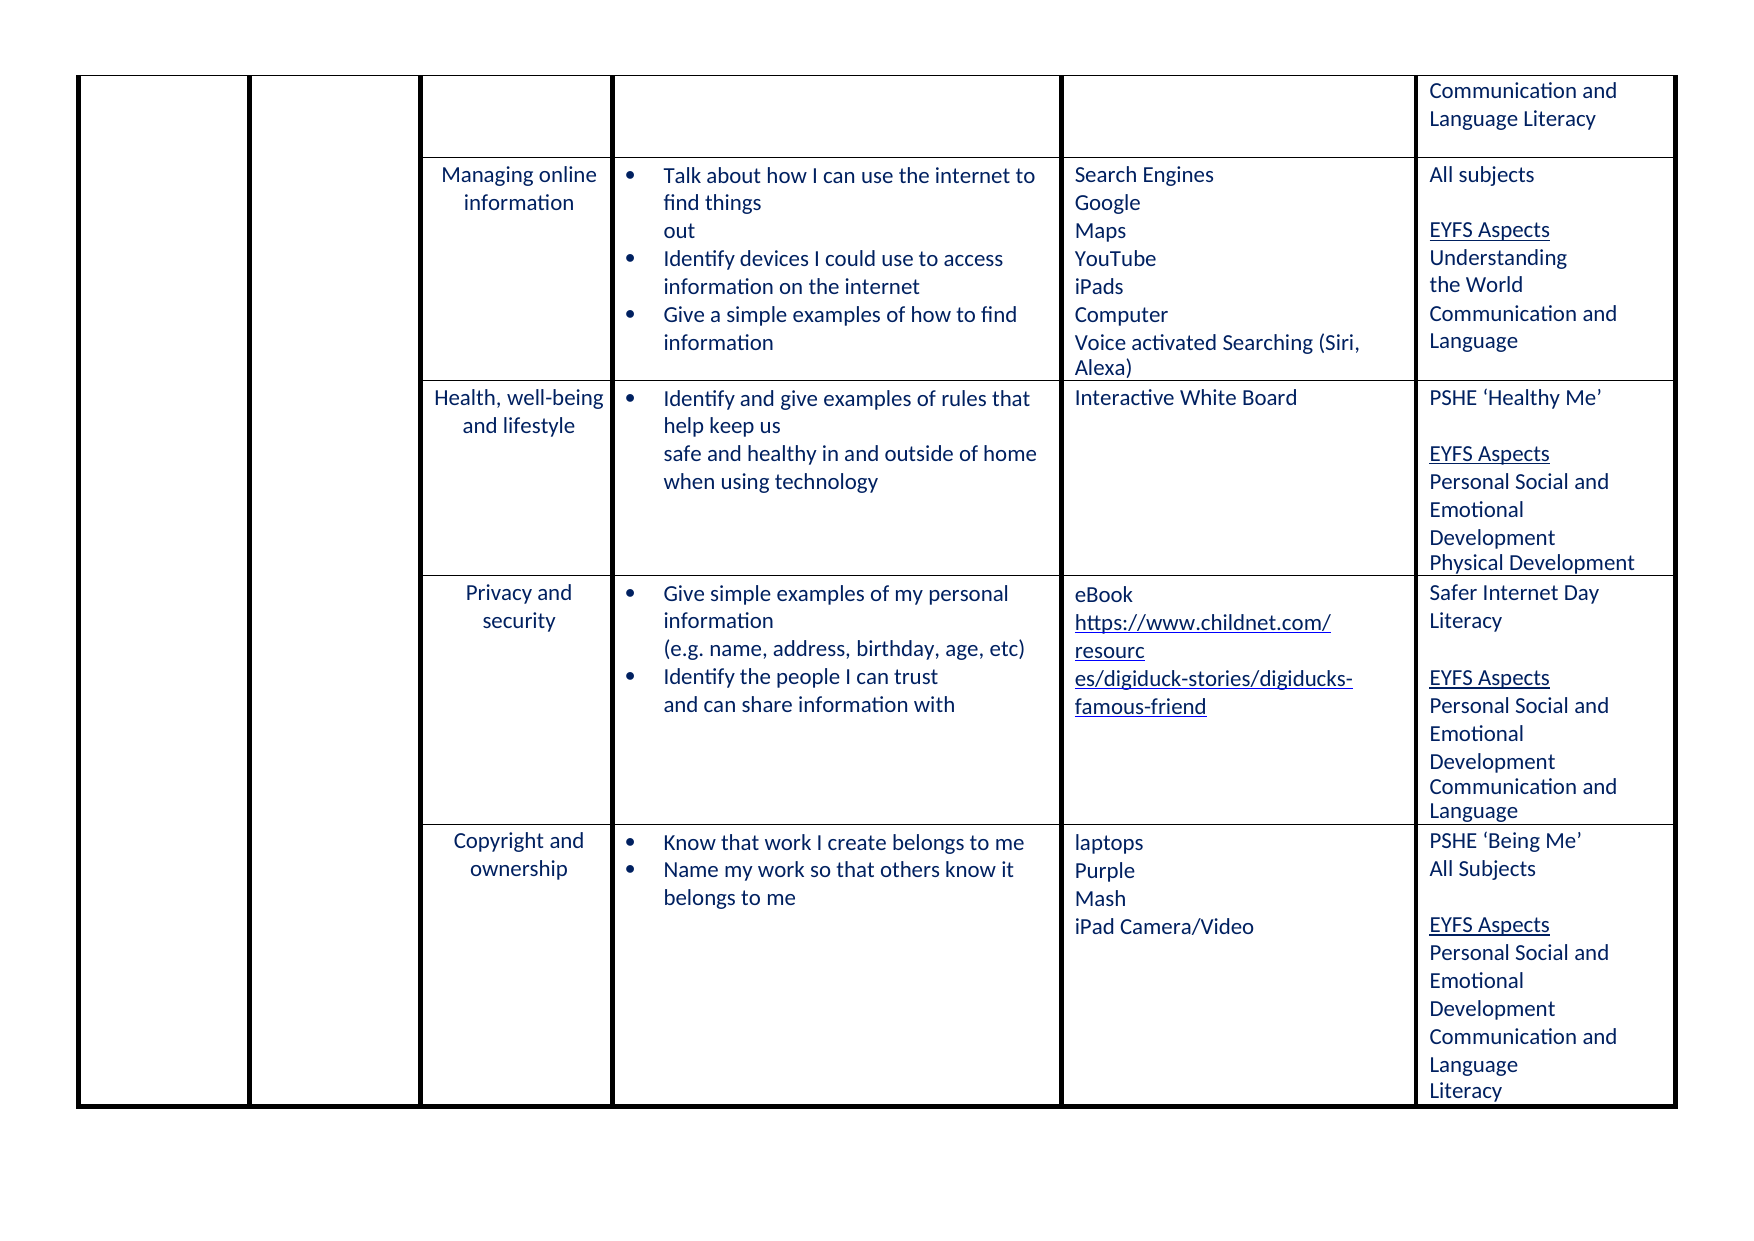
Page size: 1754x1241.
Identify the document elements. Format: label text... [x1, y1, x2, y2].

table_cell Health, well-being and lifestyle [423, 381, 610, 575]
table_cell Identify and give examples of rules that help keep us safe and healthy in and outside of home when using technology [615, 381, 1059, 575]
table_cell Privacy and security [423, 576, 610, 823]
table_cell All subjects EYFS Aspects Understanding the World Communication and Language [1418, 158, 1673, 380]
table_header [81, 76, 247, 1104]
table_header [1064, 76, 1414, 157]
table_cell Give simple examples of my personal information (e.g. name, address, birthday, age, etc) Identify the people I can trust and can share information with [615, 576, 1059, 823]
table_cell Talk about how I can use the internet to find things out Identify devices I could use to access information on the internet Give a simple examples of how to find information [615, 158, 1059, 380]
table_header [252, 76, 418, 1104]
table_cell Know that work I create belongs to me Name my work so that others know it belongs to me [615, 825, 1059, 1104]
table_cell laptops Purple Mash iPad Camera/Video [1064, 825, 1414, 1104]
table_cell Search Engines Google Maps YouTube iPads Computer Voice activated Searching (Siri, Alexa) [1064, 158, 1414, 380]
table_cell PSHE ‘Being Me’ All Subjects EYFS Aspects Personal Social and Emotional Development Communication and Language Literacy [1418, 825, 1673, 1104]
table_header Communication and Language Literacy [1418, 76, 1673, 157]
table_cell PSHE ‘Healthy Me’ EYFS Aspects Personal Social and Emotional Development Physical Development [1418, 381, 1673, 575]
table_cell Interactive White Board [1064, 381, 1414, 575]
table_header [615, 76, 1059, 157]
table_cell Safer Internet Day Literacy EYFS Aspects Personal Social and Emotional Development Communication and Language [1418, 576, 1673, 823]
table_header [423, 76, 610, 157]
table_cell Copyright and ownership [423, 825, 610, 1104]
table_cell eBook https://www.childnet.com/resourc es/digiduck-stories/digiducks- famous-friend [1064, 576, 1414, 823]
table_cell Managing online information [423, 158, 610, 380]
